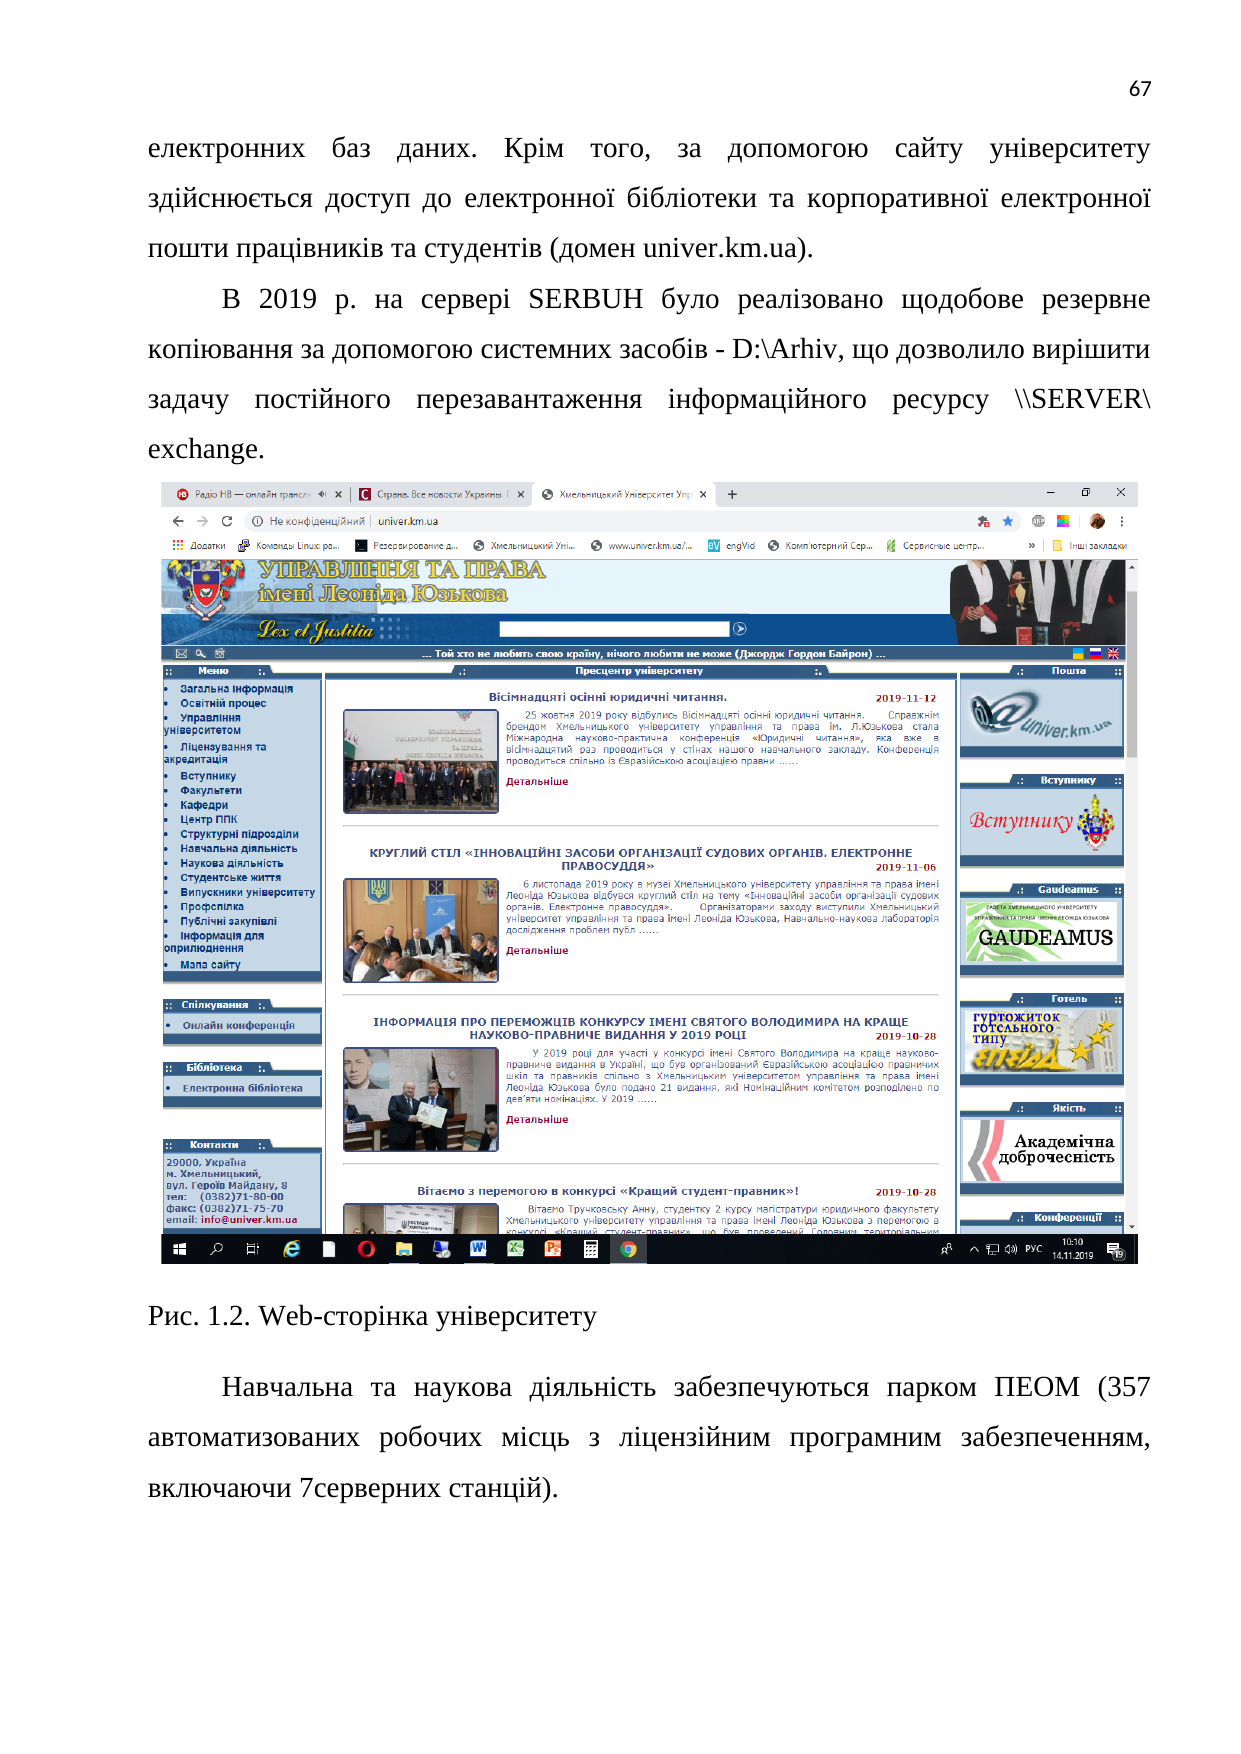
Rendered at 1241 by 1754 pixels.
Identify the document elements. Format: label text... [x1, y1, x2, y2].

text Рис. 1.2. Web-сторінка університету [148, 1298, 1152, 1332]
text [148, 130, 1152, 264]
text Навчальна та наукова діяльність забезпечуються парком ПЕОМ (357 автоматизованих робочих місць з ліцензійним програмним забезпеченням, включаючи 7серверних станцій). [148, 1369, 1152, 1503]
picture [161, 482, 1138, 1264]
text В 2019 р. на сервері SERBUH було реалізовано щодобове резервне копіювання за допомогою системних засобів - D:\Arhiv, що дозволило вирішити задачу постійного перезавантаження інформаційного ресурсу \\SERVER\exchange. [148, 281, 1152, 465]
